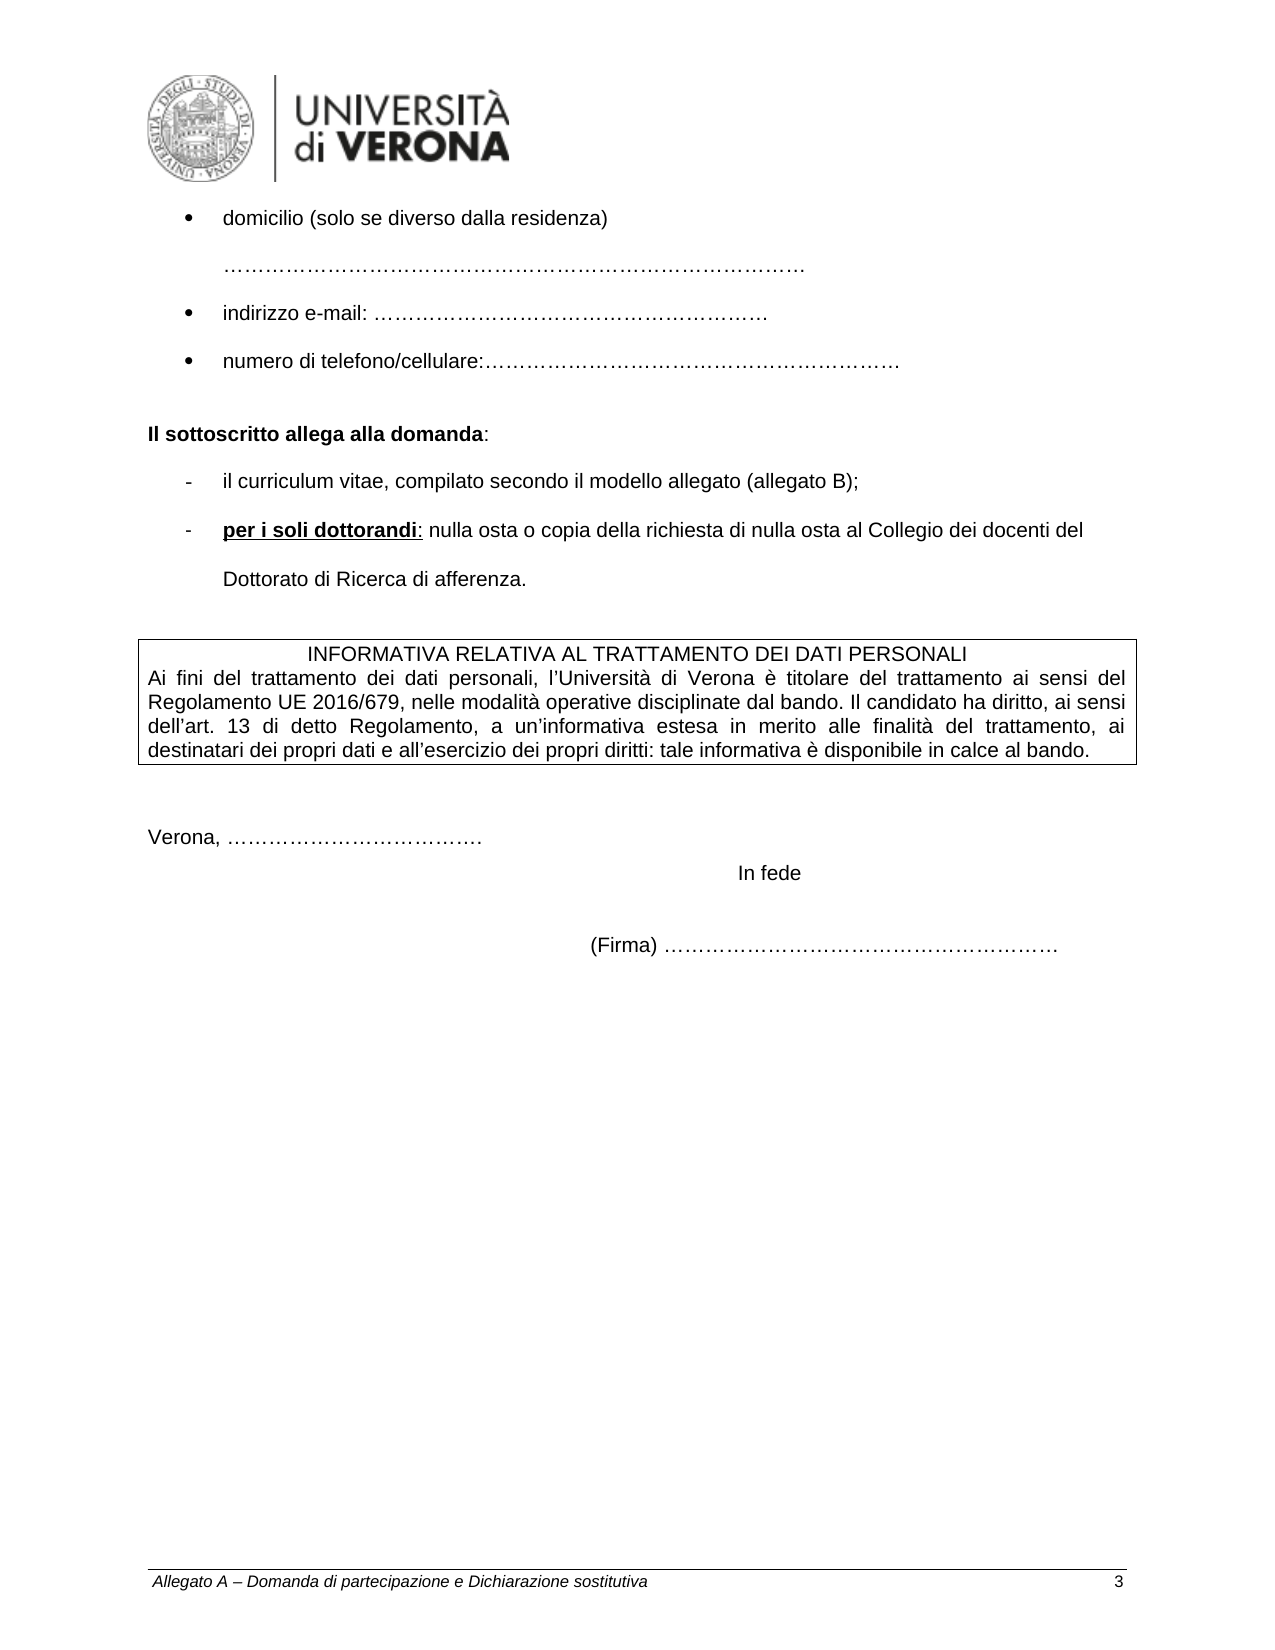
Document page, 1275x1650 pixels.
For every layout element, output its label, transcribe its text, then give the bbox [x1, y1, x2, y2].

text (Firma) ………………………………………………… [148, 933, 1127, 957]
text INFORMATIVA RELATIVA AL TRATTAMENTO DEI DATI PERSONALI [139, 640, 1136, 663]
text In fede [148, 861, 1127, 885]
list indirizzo e-mail: ………………………………………………… [185, 301, 1127, 325]
list numero di telefono/cellulare:…………………………………………………… [185, 349, 1127, 373]
list domicilio (solo se diverso dalla residenza) ………………………………………………………………………… [185, 205, 1127, 277]
text Ai fini del trattamento dei dati personali, l’Università di Verona è titolare del trattamento ai sensi del Regolamento UE 2016/679, nelle modalità operative disciplinate dal bando. Il candidato ha diritto, ai sensi dell’art. 13 di detto Regolamento, a un’informativa estesa in merito alle finalità del trattamento, ai destinatari dei propri dati e all’esercizio dei propri diritti: tale informativa è disponibile in calce al bando. [139, 663, 1136, 764]
list il curriculum vitae, compilato secondo il modello allegato (allegato B); [185, 469, 1127, 493]
text Il sottoscritto allega alla domanda: [148, 421, 1127, 445]
list per i soli dottorandi: nulla osta o copia della richiesta di nulla osta al Collegio dei docenti del Dottorato di Ricerca di afferenza. [185, 518, 1127, 591]
text Verona, ………………………………. [148, 825, 1127, 849]
